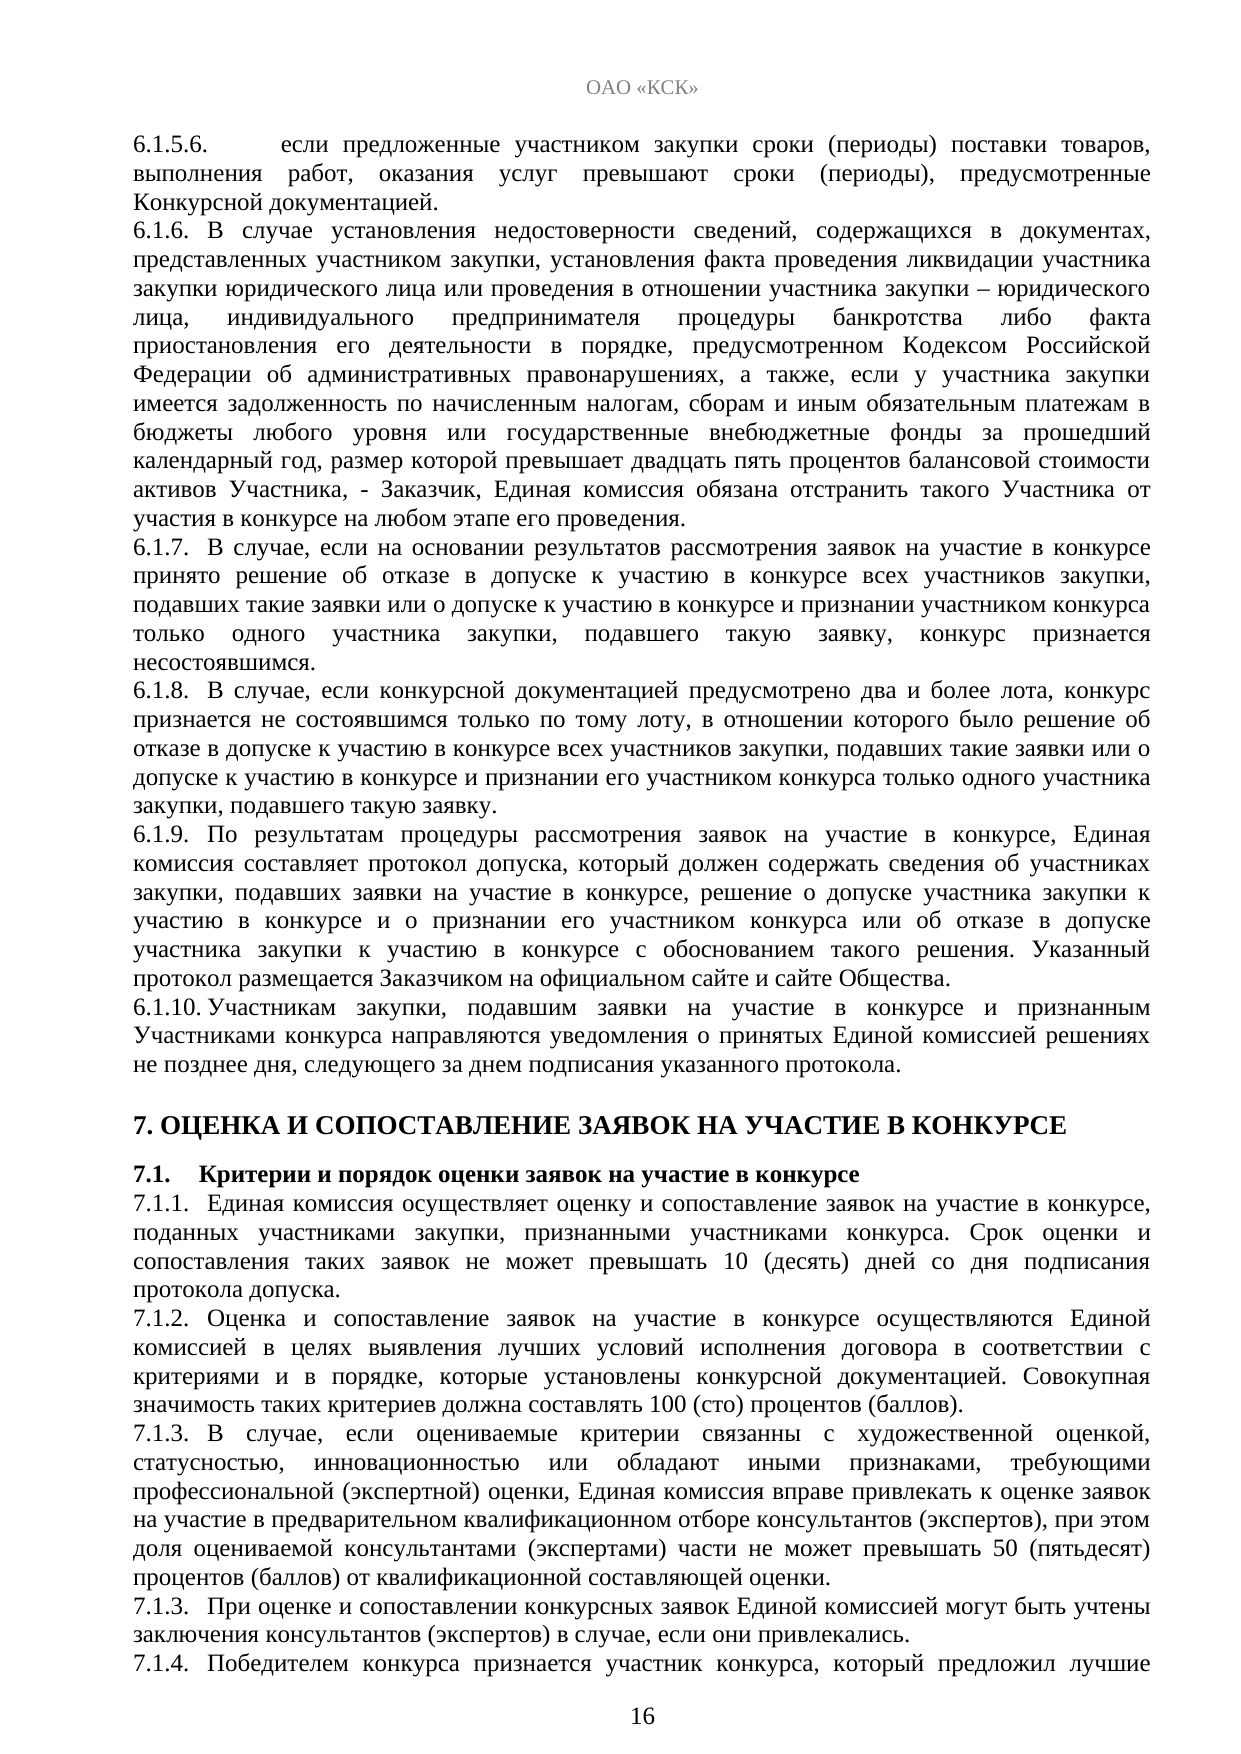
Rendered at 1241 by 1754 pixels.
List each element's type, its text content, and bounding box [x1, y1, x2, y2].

list В случае, если на основании результатов рассмотрения заявок на участие в конкурсе принято решение об отказе в допуске к участию в конкурсе всех участников закупки, подавших такие заявки или о допуске к участию в конкурсе и признании участником конкурса только одного участника закупки, подавшего такую заявку, конкурс признается несостоявшимся. [133, 532, 1152, 676]
list 7. Оценка и сопоставление заявок на участие в конкурсе [133, 1109, 1152, 1140]
list 7.1.2. Оценка и сопоставление заявок на участие в конкурсе осуществляются Единой комиссией в целях выявления лучших условий исполнения договора в соответствии с критериями и в порядке, которые установлены конкурсной документацией. Совокупная значимость таких критериев должна составлять 100 (сто) процентов (баллов). [133, 1303, 1152, 1418]
text 6.1.5.6. если предложенные участником закупки сроки (периоды) поставки товаров, выполнения работ, оказания услуг превышают сроки (периоды), предусмотренные Конкурсной документацией. [133, 129, 1152, 216]
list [133, 1648, 1152, 1677]
list 7.1.1. Единая комиссия осуществляет оценку и сопоставление заявок на участие в конкурсе, поданных участниками закупки, признанными участниками конкурса. Срок оценки и сопоставления таких заявок не может превышать 10 (десять) дней со дня подписания протокола допуска. [133, 1188, 1152, 1303]
list 7.1.3. При оценке и сопоставлении конкурсных заявок Единой комиссией могут быть учтены заключения консультантов (экспертов) в случае, если они привлекались. [133, 1591, 1152, 1648]
list Критерии и порядок оценки заявок на участие в конкурсе [133, 1159, 1152, 1188]
list По результатам процедуры рассмотрения заявок на участие в конкурсе, Единая комиссия составляет протокол допуска, который должен содержать сведения об участниках закупки, подавших заявки на участие в конкурсе, решение о допуске участника закупки к участию в конкурсе и о признании его участником конкурса или об отказе в допуске участника закупки к участию в конкурсе с обоснованием такого решения. Указанный протокол размещается Заказчиком на официальном сайте и сайте Общества. [133, 819, 1152, 992]
list В случае установления недостоверности сведений, содержащихся в документах, представленных участником закупки, установления факта проведения ликвидации участника закупки юридического лица или проведения в отношении участника закупки – юридического лица, индивидуального предпринимателя процедуры банкротства либо факта приостановления его деятельности в порядке, предусмотренном Кодексом Российской Федерации об административных правонарушениях, а также, если у участника закупки имеется задолженность по начисленным налогам, сборам и иным обязательным платежам в бюджеты любого уровня или государственные внебюджетные фонды за прошедший календарный год, размер которой превышает двадцать пять процентов балансовой стоимости активов Участника, - Заказчик, Единая комиссия обязана отстранить такого Участника от участия в конкурсе на любом этапе его проведения. [133, 216, 1152, 532]
list В случае, если конкурсной документацией предусмотрено два и более лота, конкурс признается не состоявшимся только по тому лоту, в отношении которого было решение об отказе в допуске к участию в конкурсе всех участников закупки, подавших такие заявки или о допуске к участию в конкурсе и признании его участником конкурса только одного участника закупки, подавшего такую заявку. [133, 676, 1152, 819]
list Участникам закупки, подавшим заявки на участие в конкурсе и признанным Участниками конкурса направляются уведомления о принятых Единой комиссией решениях не позднее дня, следующего за днем подписания указанного протокола. [133, 992, 1152, 1078]
list 7.1.3. В случае, если оцениваемые критерии связанны с художественной оценкой, статусностью, инновационностью или обладают иными признаками, требующими профессиональной (экспертной) оценки, Единая комиссия вправе привлекать к оценке заявок на участие в предварительном квалификационном отборе консультантов (экспертов), при этом доля оцениваемой консультантами (экспертами) части не может превышать 50 (пятьдесят) процентов (баллов) от квалификационной составляющей оценки. [133, 1418, 1152, 1591]
